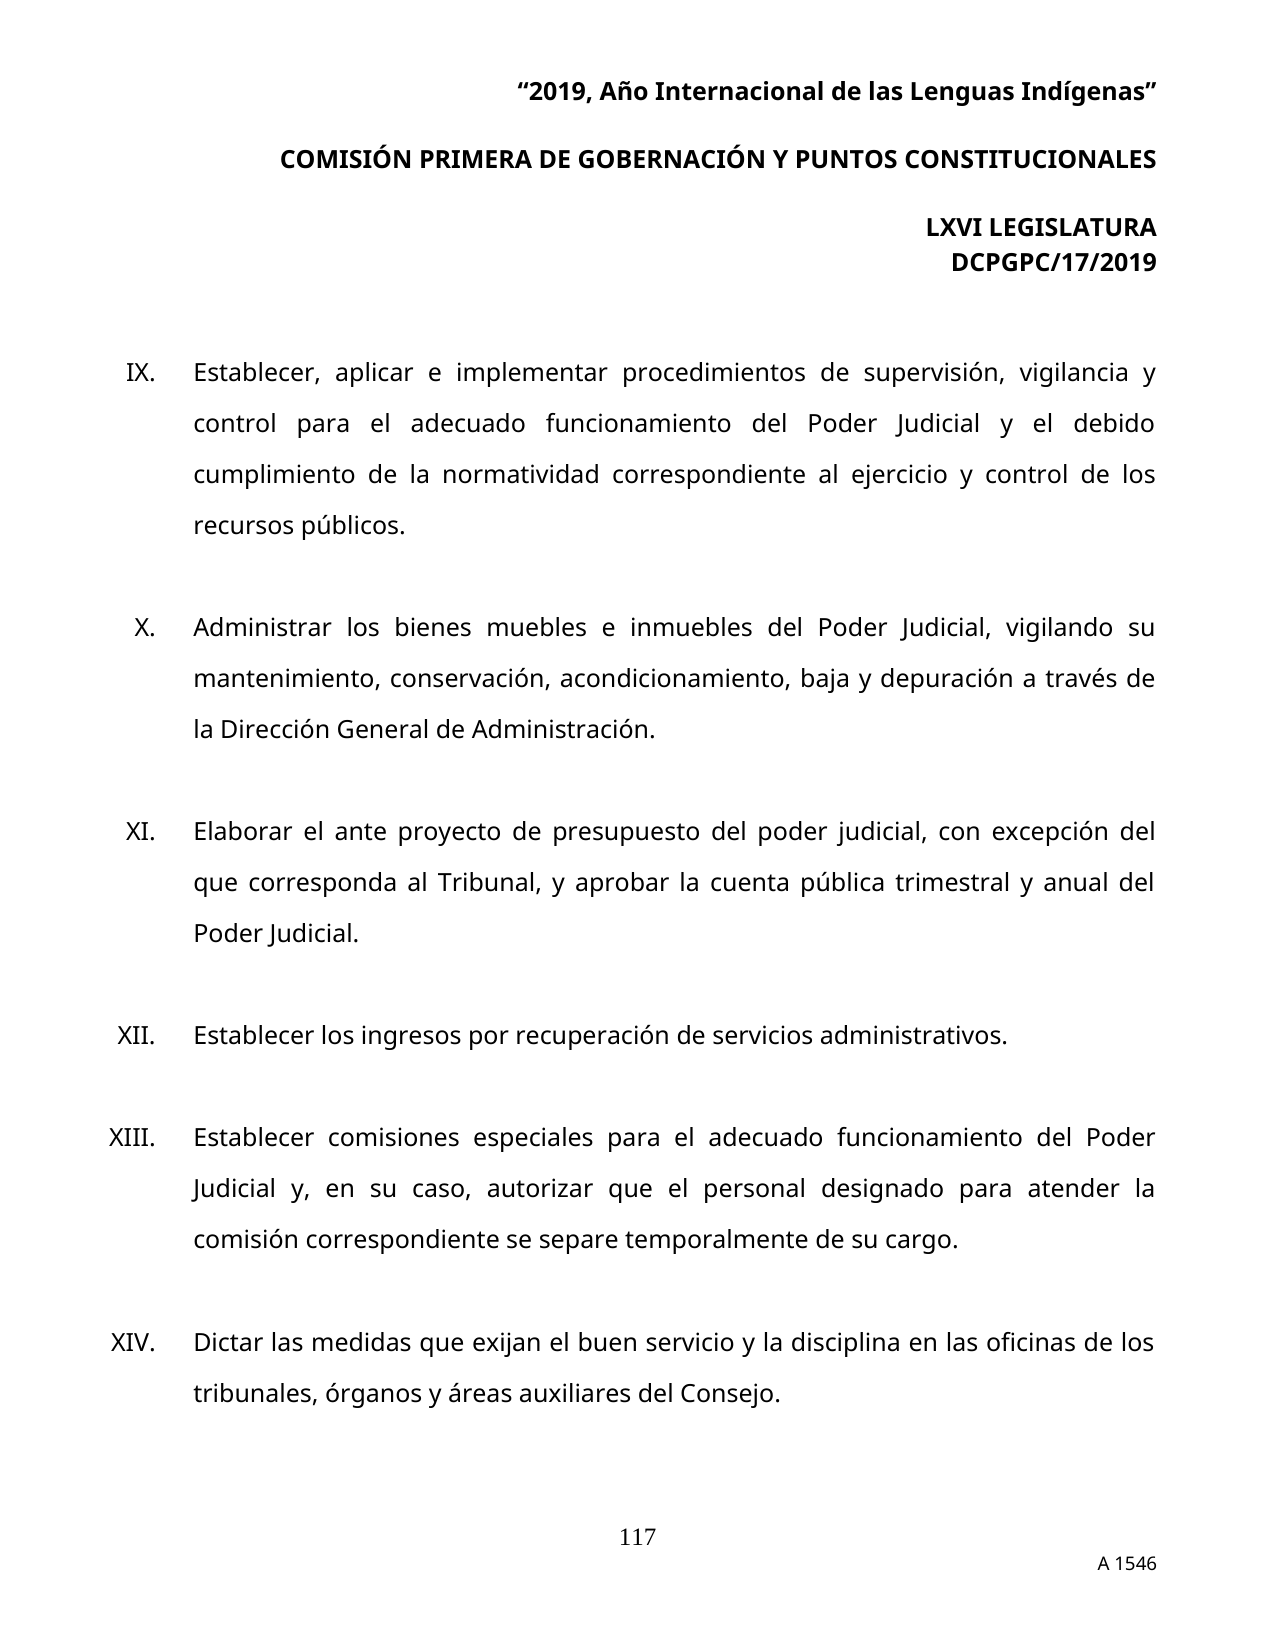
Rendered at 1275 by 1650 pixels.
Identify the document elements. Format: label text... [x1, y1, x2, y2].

list Elaborar el ante proyecto de presupuesto del poder judicial, con excepción del que corresponda al Tribunal, y aprobar la cuenta pública trimestral y anual del Poder Judicial. [156, 814, 1157, 950]
list Dictar las medidas que exijan el buen servicio y la disciplina en las oficinas de los tribunales, órganos y áreas auxiliares del Consejo. [156, 1324, 1157, 1409]
list Establecer, aplicar e implementar procedimientos de supervisión, vigilancia y control para el adecuado funcionamiento del Poder Judicial y el debido cumplimiento de la normatividad correspondiente al ejercicio y control de los recursos públicos. [156, 354, 1157, 542]
list Establecer los ingresos por recuperación de servicios administrativos. [156, 1018, 1157, 1052]
list Establecer comisiones especiales para el adecuado funcionamiento del Poder Judicial y, en su caso, autorizar que el personal designado para atender la comisión correspondiente se separe temporalmente de su cargo. [156, 1120, 1157, 1256]
list Administrar los bienes muebles e inmuebles del Poder Judicial, vigilando su mantenimiento, conservación, acondicionamiento, baja y depuración a través de la Dirección General de Administración. [156, 609, 1157, 746]
